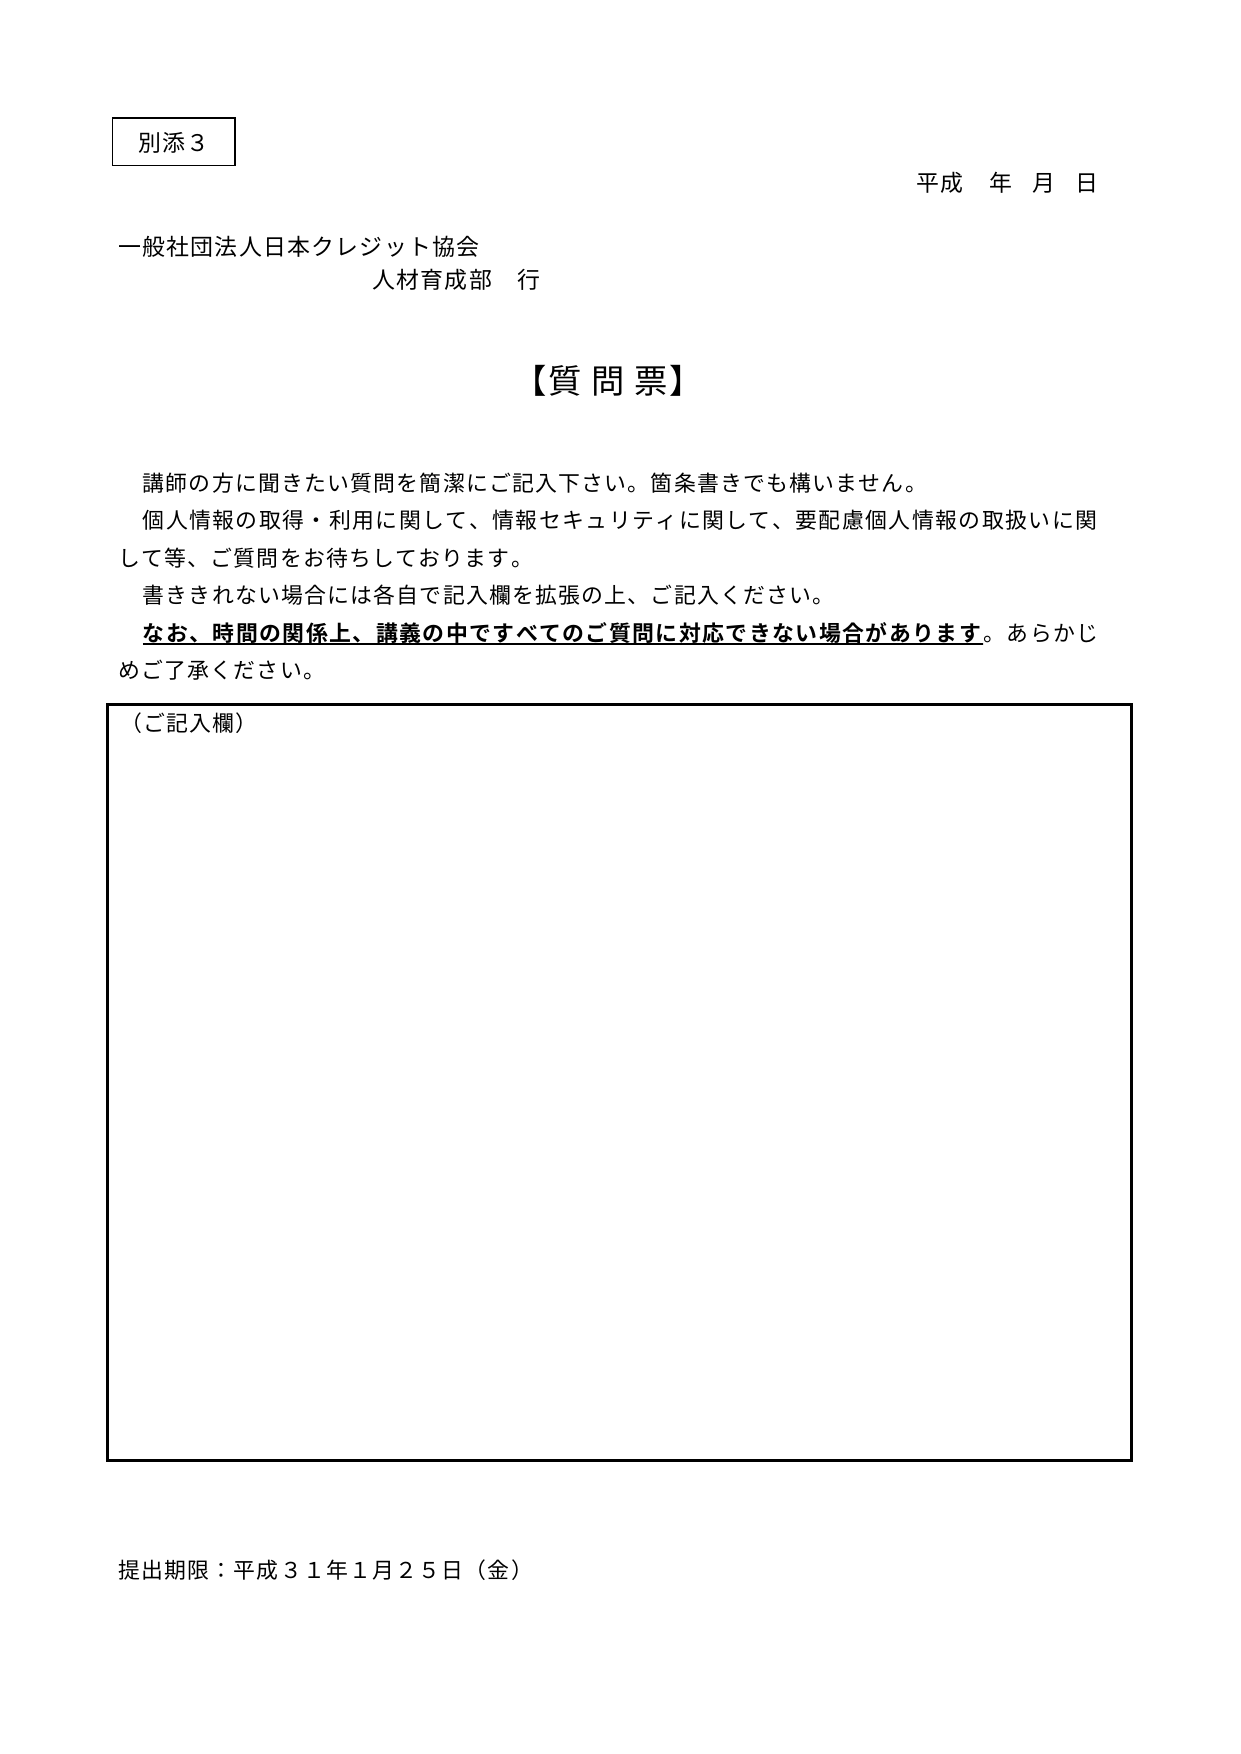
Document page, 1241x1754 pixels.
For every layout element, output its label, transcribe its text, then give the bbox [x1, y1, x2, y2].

text 書ききれない場合には各自で記入欄を拡張の上、ご記入ください。 [118, 575, 1098, 613]
text 提出期限：平成３１年１月２５日（金） [118, 1550, 1098, 1588]
list 平成 年 月 日 [118, 164, 1098, 198]
text 個人情報の取得・利用に関して、情報セキュリティに関して、要配慮個人情報の取扱いに関して等、ご質問をお待ちしております。 [118, 500, 1098, 575]
text 人材育成部 行 [118, 262, 1098, 295]
text 講師の方に聞きたい質問を簡潔にご記入下さい。箇条書きでも構いません。 [118, 463, 1098, 500]
text 一般社団法人日本クレジット協会 [118, 229, 1098, 262]
text なお、時間の関係上、講義の中ですべてのご質問に対応できない場合があります。あらかじめご了承ください。 [118, 613, 1098, 688]
text 【質 問 票】 [118, 355, 1098, 403]
